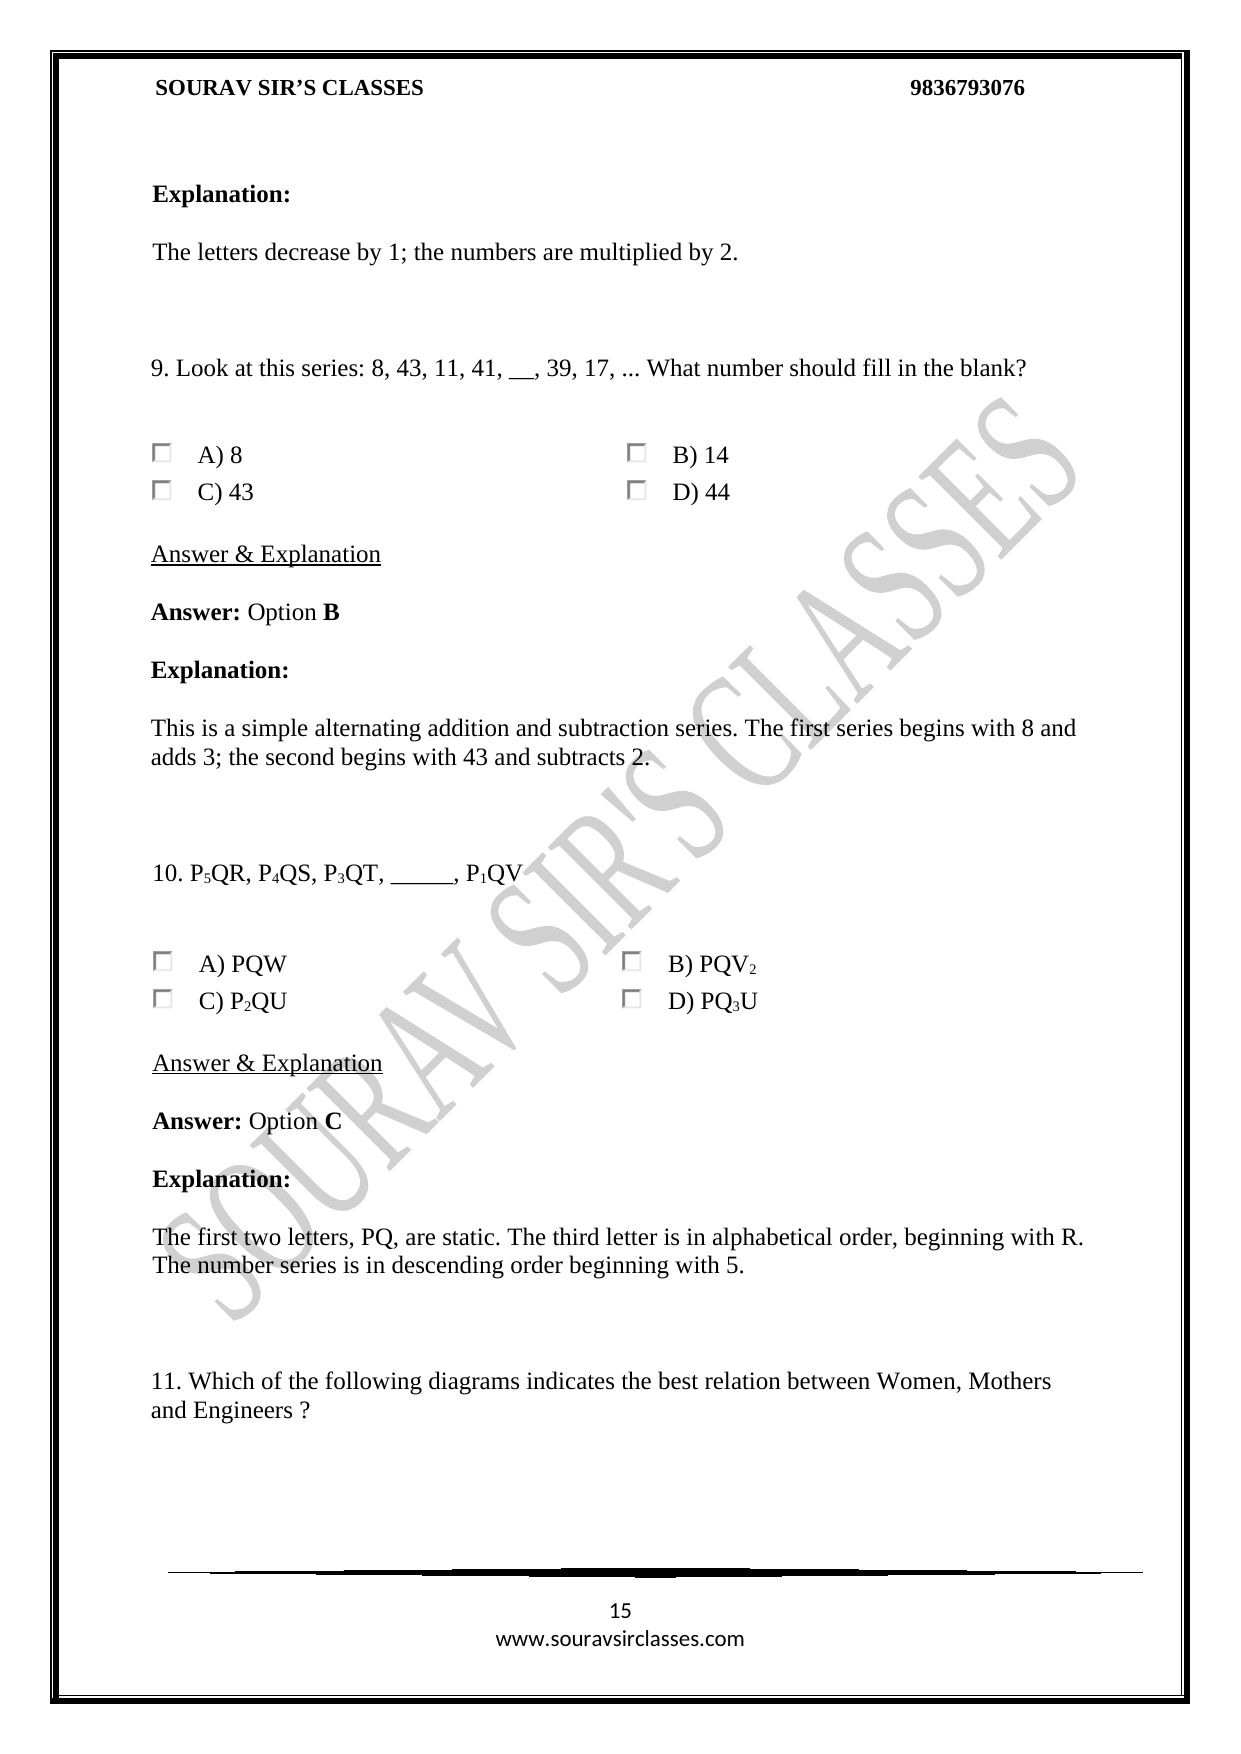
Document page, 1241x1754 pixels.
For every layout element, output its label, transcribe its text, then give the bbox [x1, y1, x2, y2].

table_header 11. Which of the following diagrams indicates the best relation between Women, Mothers and Engineers ? [151, 1366, 1090, 1424]
table_cell Answer & Explanation Answer: Option C Explanation: The first two letters, PQ, are static. The third letter is in alphabetical order, beginning with R. The number series is in descending order beginning with 5. [152, 944, 1090, 1279]
table_header 10. P5QR, P4QS, P3QT, _____, P1QV [152, 858, 1090, 944]
table_header 9. Look at this series: 8, 43, 11, 41, __, 39, 17, ... What number should fill in the blank? [151, 353, 1090, 382]
table_cell Answer & Explanation Answer: Option B Explanation: This is a simple alternating addition and subtraction series. The first series begins with 8 and adds 3; the second begins with 43 and subtracts 2. [151, 382, 1090, 771]
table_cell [152, 150, 1090, 266]
